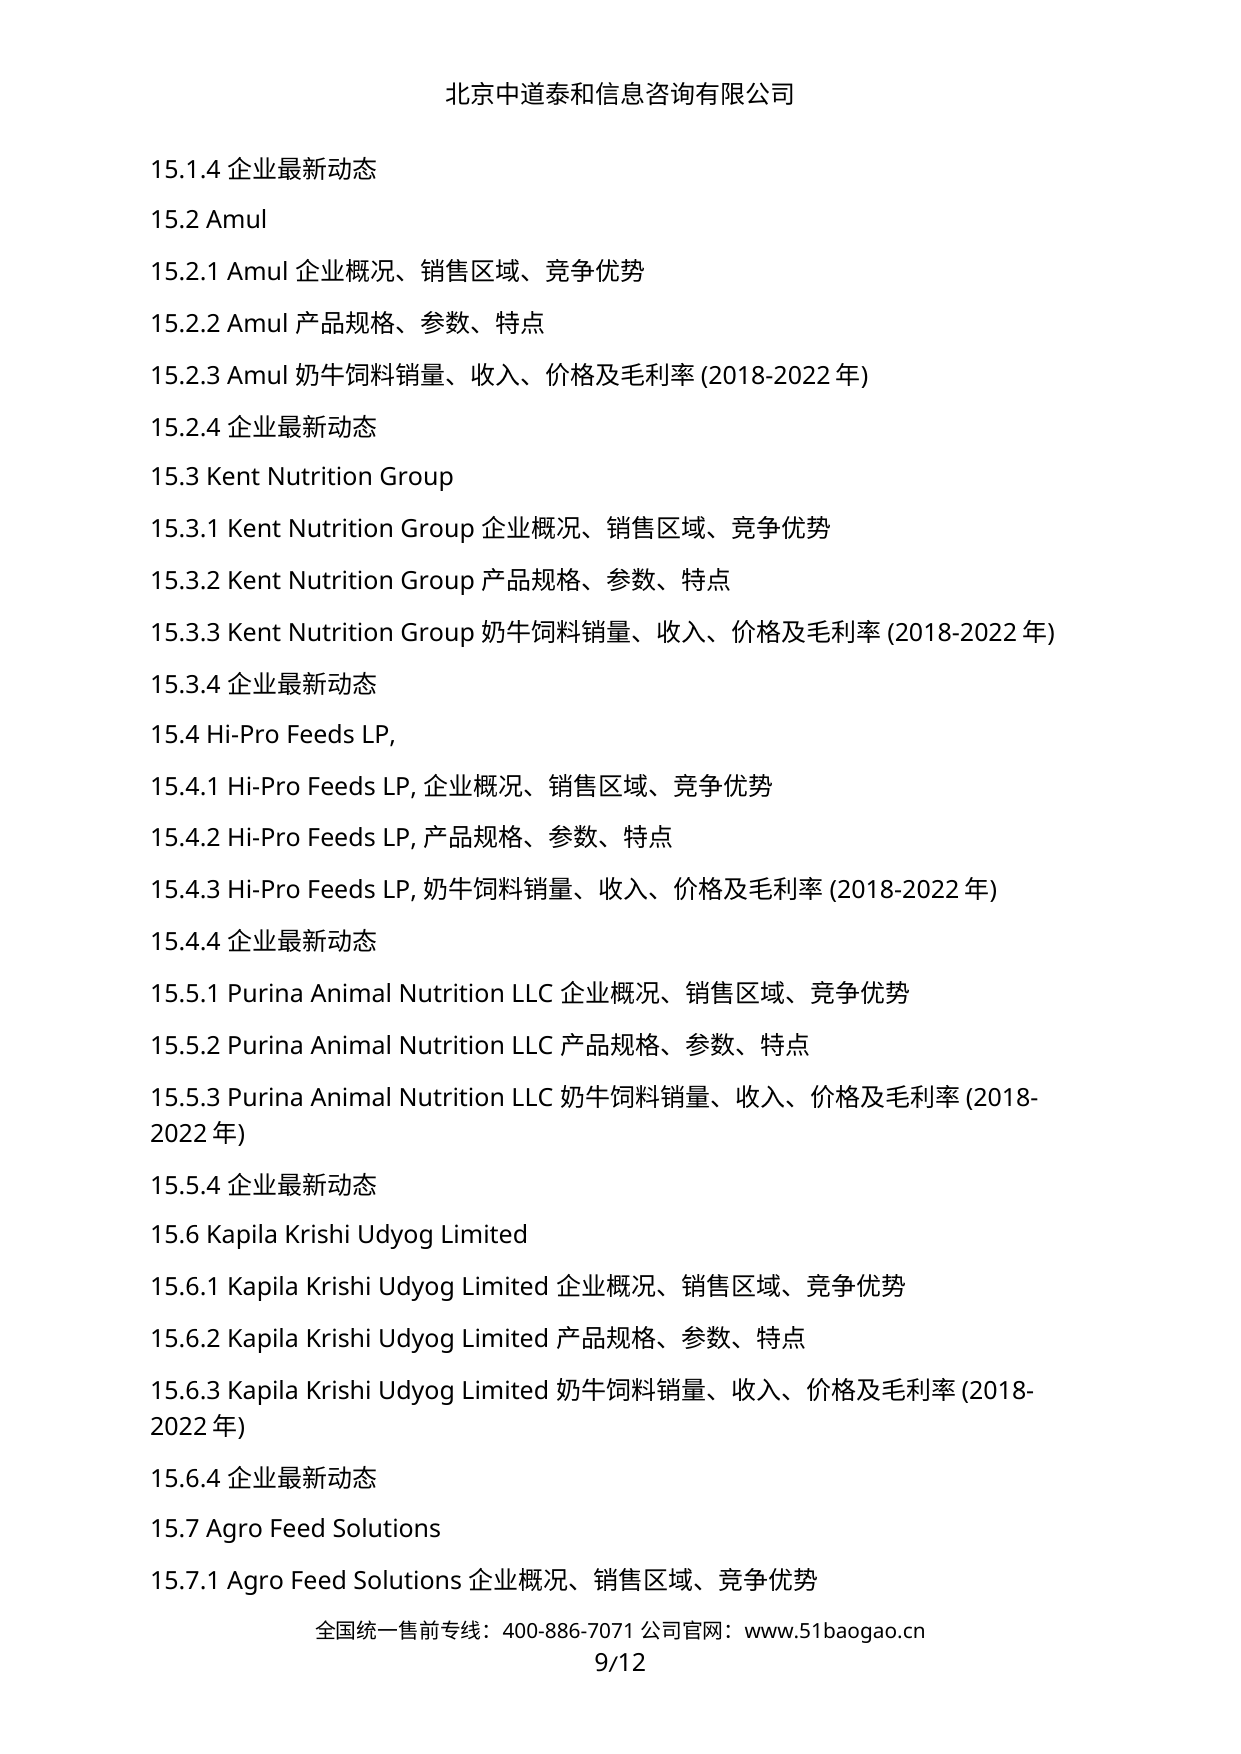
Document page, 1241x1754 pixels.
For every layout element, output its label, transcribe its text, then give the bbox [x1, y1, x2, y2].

text 15.2.4 企业最新动态 [150, 407, 1090, 443]
text 15.7 Agro Feed Solutions [150, 1511, 1090, 1545]
text 15.6 Kapila Krishi Udyog Limited [150, 1217, 1090, 1251]
text 15.5.4 企业最新动态 [150, 1165, 1090, 1202]
text 15.3 Kent Nutrition Group [150, 459, 1090, 493]
text 15.1.4 企业最新动态 [150, 150, 1090, 186]
text 15.4.1 Hi-Pro Feeds LP, 企业概况、销售区域、竞争优势 [150, 766, 1090, 802]
text 15.2.1 Amul 企业概况、销售区域、竞争优势 [150, 252, 1090, 288]
text 15.4.4 企业最新动态 [150, 922, 1090, 958]
text 15.3.1 Kent Nutrition Group 企业概况、销售区域、竞争优势 [150, 509, 1090, 545]
text 15.6.4 企业最新动态 [150, 1459, 1090, 1495]
text 15.4.3 Hi-Pro Feeds LP, 奶牛饲料销量、收入、价格及毛利率 (2018-2022年) [150, 870, 1090, 906]
text 15.3.3 Kent Nutrition Group 奶牛饲料销量、收入、价格及毛利率 (2018-2022年) [150, 612, 1090, 649]
text 15.2.2 Amul 产品规格、参数、特点 [150, 303, 1090, 340]
text 15.3.2 Kent Nutrition Group 产品规格、参数、特点 [150, 561, 1090, 597]
text 15.6.1 Kapila Krishi Udyog Limited 企业概况、销售区域、竞争优势 [150, 1267, 1090, 1303]
text 15.4.2 Hi-Pro Feeds LP, 产品规格、参数、特点 [150, 818, 1090, 854]
text 15.6.3 Kapila Krishi Udyog Limited 奶牛饲料销量、收入、价格及毛利率 (2018-2022年) [150, 1371, 1090, 1443]
text 15.5.3 Purina Animal Nutrition LLC 奶牛饲料销量、收入、价格及毛利率 (2018-2022年) [150, 1077, 1090, 1150]
text 15.7.1 Agro Feed Solutions 企业概况、销售区域、竞争优势 [150, 1560, 1090, 1597]
text 15.2 Amul [150, 202, 1090, 236]
text 15.2.3 Amul 奶牛饲料销量、收入、价格及毛利率 (2018-2022年) [150, 355, 1090, 392]
text 15.6.2 Kapila Krishi Udyog Limited 产品规格、参数、特点 [150, 1319, 1090, 1355]
text 15.3.4 企业最新动态 [150, 664, 1090, 701]
text 15.4 Hi-Pro Feeds LP, [150, 716, 1090, 750]
text 15.5.1 Purina Animal Nutrition LLC 企业概况、销售区域、竞争优势 [150, 973, 1090, 1010]
text 15.5.2 Purina Animal Nutrition LLC 产品规格、参数、特点 [150, 1025, 1090, 1062]
